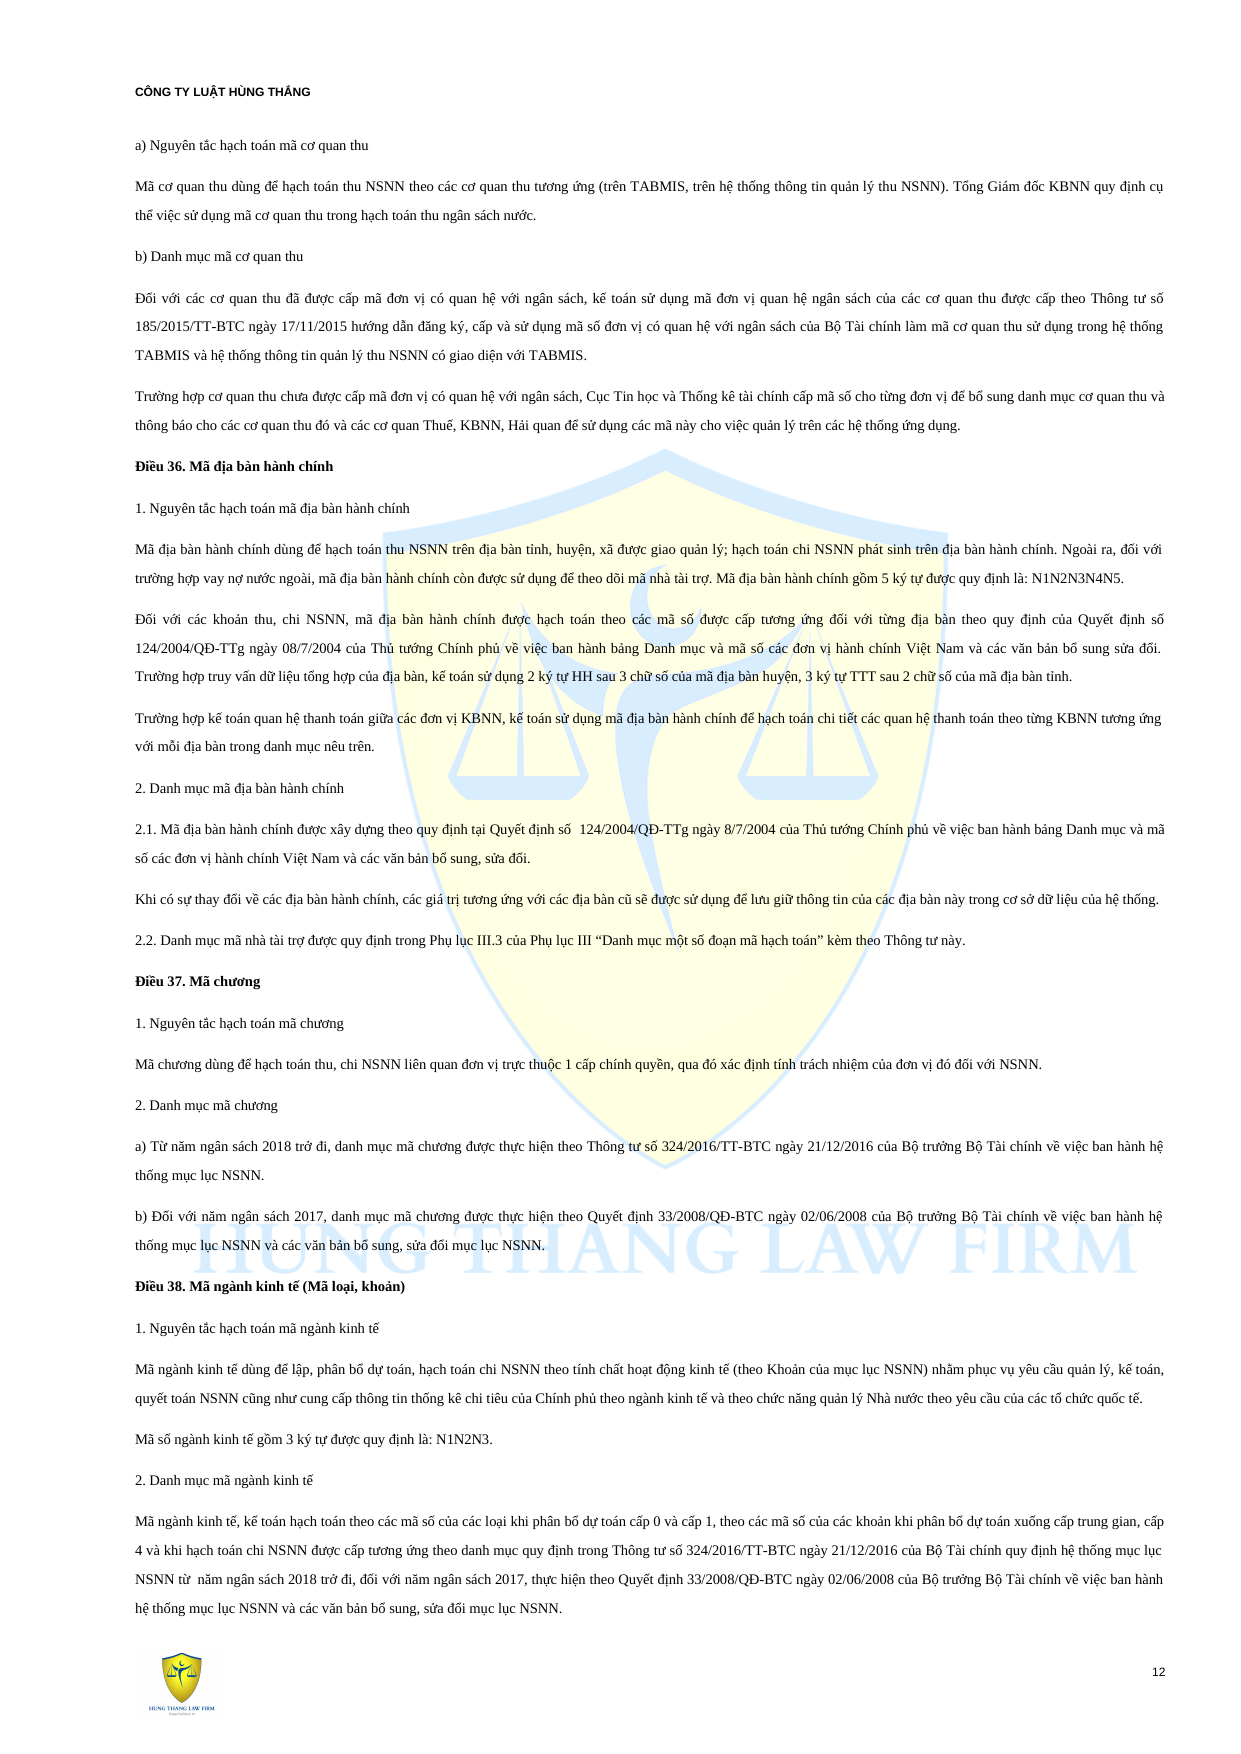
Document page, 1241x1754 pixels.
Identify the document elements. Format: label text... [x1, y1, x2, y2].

text Trường hợp kế toán quan hệ thanh toán giữa các đơn vị KBNN, kế toán sử dụng mã địa bàn hành chính để hạch toán chi tiết các quan hệ thanh toán theo từng KBNN tương ứng với mỗi địa bàn trong danh mục nêu trên. [135, 697, 1165, 755]
text 1. Nguyên tắc hạch toán mã chương [135, 1002, 1165, 1031]
text 2. Danh mục mã chương [135, 1085, 1165, 1114]
text Mã địa bàn hành chính dùng để hạch toán thu NSNN trên địa bàn tỉnh, huyện, xã được giao quản lý; hạch toán chi NSNN phát sinh trên địa bàn hành chính. Ngoài ra, đối với trường hợp vay nợ nước ngoài, mã địa bàn hành chính còn được sử dụng để theo dõi mã nhà tài trợ. Mã địa bàn hành chính gồm 5 ký tự được quy định là: N1N2N3N4N5. [135, 529, 1165, 586]
text Mã cơ quan thu dùng để hạch toán thu NSNN theo các cơ quan thu tương ứng (trên TABMIS, trên hệ thống thông tin quản lý thu NSNN). Tổng Giám đốc KBNN quy định cụ thể việc sử dụng mã cơ quan thu trong hạch toán thu ngân sách nước. [135, 166, 1165, 224]
text Trường hợp cơ quan thu chưa được cấp mã đơn vị có quan hệ với ngân sách, Cục Tin học và Thống kê tài chính cấp mã số cho từng đơn vị để bổ sung danh mục cơ quan thu và thông báo cho các cơ quan thu đó và các cơ quan Thuế, KBNN, Hải quan để sử dụng các mã này cho việc quản lý trên các hệ thống ứng dụng. [135, 376, 1165, 434]
text Điều 36. Mã địa bàn hành chính [135, 446, 1165, 475]
text Mã ngành kinh tế dùng để lập, phân bổ dự toán, hạch toán chi NSNN theo tính chất hoạt động kinh tế (theo Khoản của mục lục NSNN) nhằm phục vụ yêu cầu quản lý, kế toán, quyết toán NSNN cũng như cung cấp thông tin thống kê chi tiêu của Chính phủ theo ngành kinh tế và theo chức năng quản lý Nhà nước theo yêu cầu của các tổ chức quốc tế. [135, 1349, 1165, 1406]
text 2. Danh mục mã địa bàn hành chính [135, 767, 1165, 796]
text Khi có sự thay đổi về các địa bàn hành chính, các giá trị tương ứng với các địa bàn cũ sẽ được sử dụng để lưu giữ thông tin của các địa bàn này trong cơ sở dữ liệu của hệ thống. [135, 879, 1165, 907]
text 1. Nguyên tắc hạch toán mã địa bàn hành chính [135, 487, 1165, 516]
text a) Nguyên tắc hạch toán mã cơ quan thu [135, 125, 1165, 154]
text Mã số ngành kinh tế gồm 3 ký tự được quy định là: N1N2N3. [135, 1419, 1165, 1447]
text b) Đối với năm ngân sách 2017, danh mục mã chương được thực hiện theo Quyết định 33/2008/QĐ-BTC ngày 02/06/2008 của Bộ trưởng Bộ Tài chính về việc ban hành hệ thống mục lục NSNN và các văn bản bổ sung, sửa đổi mục lục NSNN. [135, 1196, 1165, 1254]
text a) Từ năm ngân sách 2018 trở đi, danh mục mã chương được thực hiện theo Thông tư số 324/2016/TT-BTC ngày 21/12/2016 của Bộ trưởng Bộ Tài chính về việc ban hành hệ thống mục lục NSNN. [135, 1126, 1165, 1184]
text Mã ngành kinh tế, kế toán hạch toán theo các mã số của các loại khi phân bổ dự toán cấp 0 và cấp 1, theo các mã số của các khoản khi phân bổ dự toán xuống cấp trung gian, cấp 4 và khi hạch toán chi NSNN được cấp tương ứng theo danh mục quy định trong Thông tư số 324/2016/TT-BTC ngày 21/12/2016 của Bộ Tài chính quy định hệ thống mục lục NSNN từ năm ngân sách 2018 trở đi, đối với năm ngân sách 2017, thực hiện theo Quyết định 33/2008/QĐ-BTC ngày 02/06/2008 của Bộ trưởng Bộ Tài chính về việc ban hành hệ thống mục lục NSNN và các văn bản bổ sung, sửa đổi mục lục NSNN. [135, 1501, 1165, 1616]
text Điều 37. Mã chương [135, 961, 1165, 990]
picture [135, 1653, 227, 1716]
text 2.2. Danh mục mã nhà tài trợ được quy định trong Phụ lục III.3 của Phụ lục III “Danh mục một số đoạn mã hạch toán” kèm theo Thông tư này. [135, 920, 1165, 949]
text 1. Nguyên tắc hạch toán mã ngành kinh tế [135, 1307, 1165, 1336]
text b) Danh mục mã cơ quan thu [135, 236, 1165, 265]
text Đối với các cơ quan thu đã được cấp mã đơn vị có quan hệ với ngân sách, kế toán sử dụng mã đơn vị quan hệ ngân sách của các cơ quan thu được cấp theo Thông tư số 185/2015/TT-BTC ngày 17/11/2015 hướng dẫn đăng ký, cấp và sử dụng mã số đơn vị có quan hệ với ngân sách của Bộ Tài chính làm mã cơ quan thu sử dụng trong hệ thống TABMIS và hệ thống thông tin quản lý thu NSNN có giao diện với TABMIS. [135, 277, 1165, 364]
text Mã chương dùng để hạch toán thu, chi NSNN liên quan đơn vị trực thuộc 1 cấp chính quyền, qua đó xác định tính trách nhiệm của đơn vị đó đối với NSNN. [135, 1044, 1165, 1072]
text 2. Danh mục mã ngành kinh tế [135, 1460, 1165, 1489]
text Đối với các khoản thu, chi NSNN, mã địa bàn hành chính được hạch toán theo các mã số được cấp tương ứng đối với từng địa bàn theo quy định của Quyết định số 124/2004/QĐ-TTg ngày 08/7/2004 của Thủ tướng Chính phủ về việc ban hành bảng Danh mục và mã số các đơn vị hành chính Việt Nam và các văn bản bổ sung sửa đổi. Trường hợp truy vấn dữ liệu tổng hợp của địa bàn, kế toán sử dụng 2 ký tự HH sau 3 chữ số của mã địa bàn huyện, 3 ký tự TTT sau 2 chữ số của mã địa bàn tỉnh. [135, 599, 1165, 685]
text Điều 38. Mã ngành kinh tế (Mã loại, khoản) [135, 1266, 1165, 1295]
text 2.1. Mã địa bàn hành chính được xây dựng theo quy định tại Quyết định số 124/2004/QĐ-TTg ngày 8/7/2004 của Thủ tướng Chính phủ về việc ban hành bảng Danh mục và mã số các đơn vị hành chính Việt Nam và các văn bản bổ sung, sửa đổi. [135, 809, 1165, 866]
